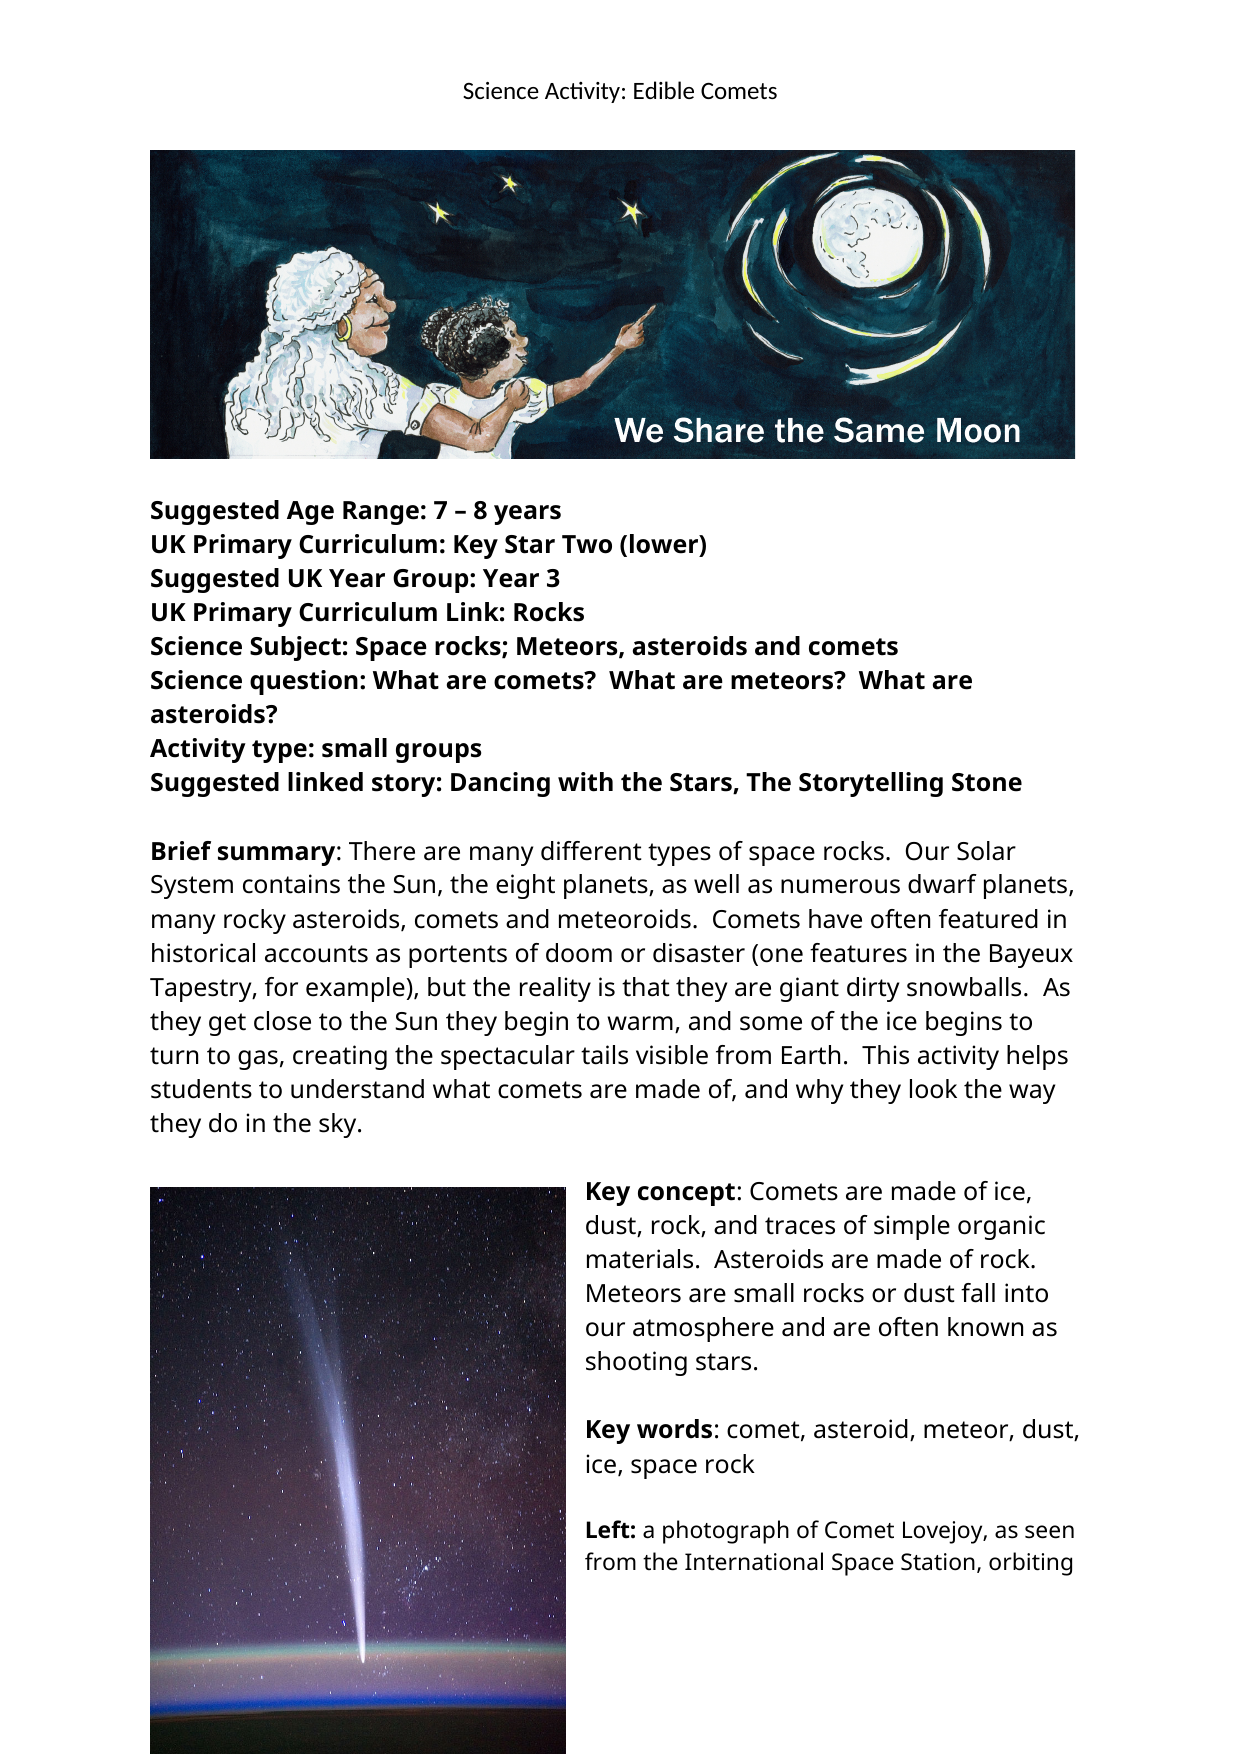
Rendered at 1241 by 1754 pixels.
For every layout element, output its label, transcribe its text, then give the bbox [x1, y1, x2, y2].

text UK Primary Curriculum Link: Rocks [150, 595, 1090, 629]
text Suggested Age Range: 7 – 8 years [150, 492, 1090, 527]
picture [236, 150, 244, 155]
text Brief summary: There are many different types of space rocks. Our Solar System contains the Sun, the eight planets, as well as numerous dwarf planets, many rocky asteroids, comets and meteoroids. Comets have often featured in historical accounts as portents of doom or disaster (one features in the Bayeux Tapestry, for example), but the reality is that they are giant dirty snowballs. As they get close to the Sun they begin to warm, and some of the ice begins to turn to gas, creating the spectacular tails visible from Earth. This activity helps students to understand what comets are made of, and why they look the way they do in the sky. [150, 833, 1090, 1140]
text Activity type: small groups [150, 731, 1090, 765]
text Key words: comet, asteroid, meteor, dust, ice, space rock [566, 1412, 1090, 1480]
text Key concept: Comets are made of ice, dust, rock, and traces of simple organic materials. Asteroids are made of rock. Meteors are small rocks or dust fall into our atmosphere and are often known as shooting stars. [150, 1174, 1090, 1378]
picture [150, 1187, 566, 1754]
text Science question: What are comets? What are meteors? What are asteroids? [150, 663, 1090, 731]
text Suggested linked story: Dancing with the Stars, The Storytelling Stone [150, 765, 1090, 799]
text UK Primary Curriculum: Key Star Two (lower) [150, 527, 1090, 561]
text Science Subject: Space rocks; Meteors, asteroids and comets [150, 629, 1090, 663]
text Suggested UK Year Group: Year 3 [150, 561, 1090, 595]
picture [150, 150, 1076, 459]
